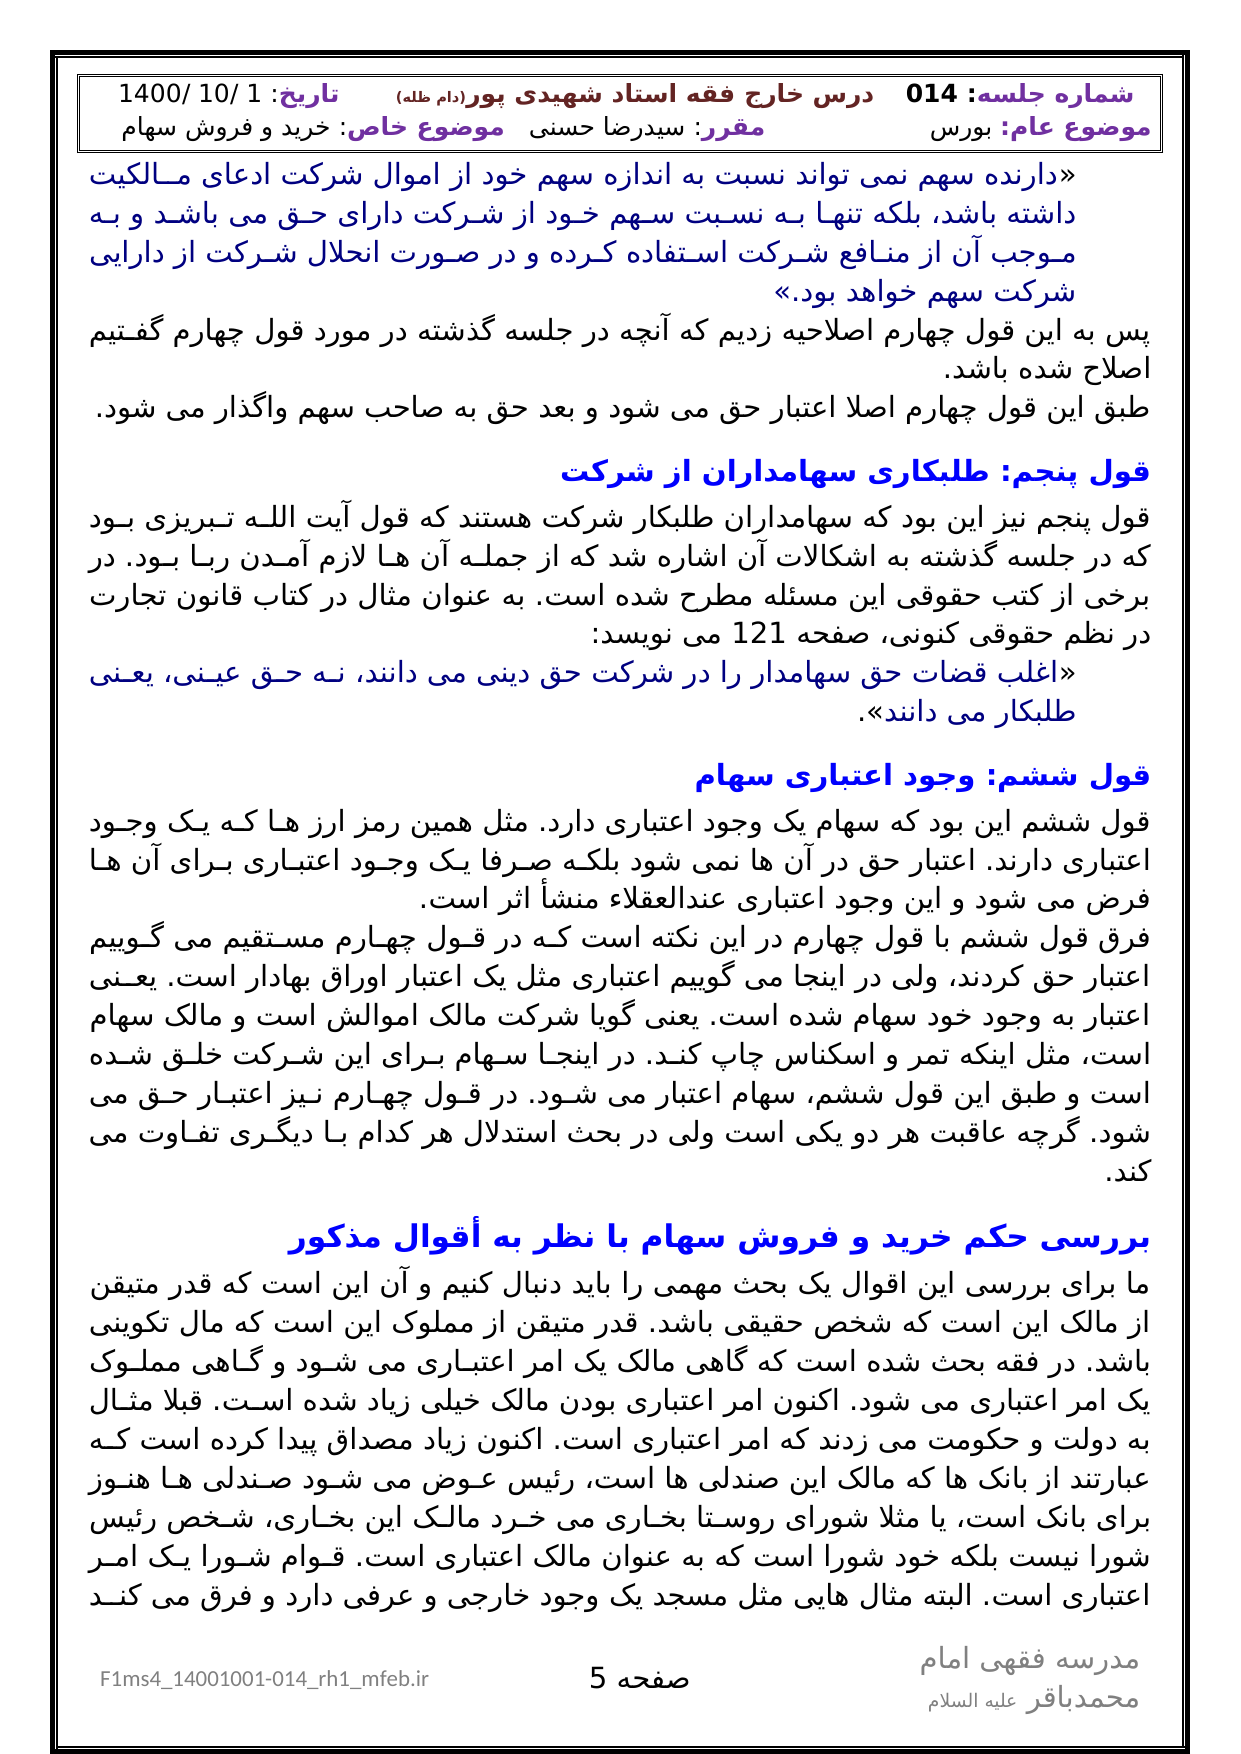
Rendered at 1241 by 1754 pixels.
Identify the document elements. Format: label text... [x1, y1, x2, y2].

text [89, 1267, 1152, 1612]
text پس به این قول چهارم اصلاحیه زدیم که آنچه در جلسه گذشته در مورد قول چهارم گفتیم اصلاح شده باشد. [89, 313, 1152, 386]
list «اغلب قضات حق سهامدار را در شرکت حق دینی می دانند، نه حق عینی، یعنی طلبکار می دانند». [89, 656, 1077, 729]
text قول ششم این بود که سهام یک وجود اعتباری دارد. مثل همین رمز ارز ها که یک وجود اعتباری دارند. اعتبار حق در آن ها نمی شود بلکه صرفا یک وجود اعتباری برای آن ها فرض می شود و این وجود اعتباری عندالعقلاء منشأ اثر است. [89, 804, 1152, 916]
subtitle قول پنجم: طلبکاری سهامداران از شرکت [89, 455, 1152, 489]
subtitle بررسی حکم خرید و فروش سهام با نظر به أقوال مذکور [89, 1218, 1152, 1255]
subtitle قول ششم: وجود اعتباری سهام [89, 759, 1152, 793]
list «دارنده سهم نمی تواند نسبت به اندازه سهم خود از اموال شرکت ادعای مالکیت داشته باشد، بلکه تنها به نسبت سهم خود از شرکت دارای حق می باشد و به موجب آن از منافع شرکت استفاده کرده و در صورت انحلال شرکت از دارایی شرکت سهم خواهد بود.» [89, 157, 1077, 308]
text فرق قول ششم با قول چهارم در این نکته است که در قول چهارم مستقیم می گوییم اعتبار حق کردند، ولی در اینجا می گوییم اعتباری مثل یک اعتبار اوراق بهادار است. یعنی اعتبار به وجود خود سهام شده است. یعنی گویا شرکت مالک اموالش است و مالک سهام است، مثل اینکه تمر و اسکناس چاپ کند. در اینجا سهام برای این شرکت خلق شده است و طبق این قول ششم، سهام اعتبار می شود. در قول چهارم نیز اعتبار حق می شود. گرچه عاقبت هر دو یکی است ولی در بحث استدلال هر کدام با دیگری تفاوت می کند. [89, 921, 1152, 1188]
text طبق این قول چهارم اصلا اعتبار حق می شود و بعد حق به صاحب سهم واگذار می شود. [89, 391, 1152, 425]
text قول پنجم نیز این بود که سهامداران طلبکار شرکت هستند که قول آیت الله تبریزی بود که در جلسه گذشته به اشکالات آن اشاره شد که از جمله آن ها لازم آمدن ربا بود. در برخی از کتب حقوقی این مسئله مطرح شده است. به عنوان مثال در کتاب قانون تجارت در نظم حقوقی کنونی، صفحه 121 می نویسد: [89, 500, 1152, 651]
